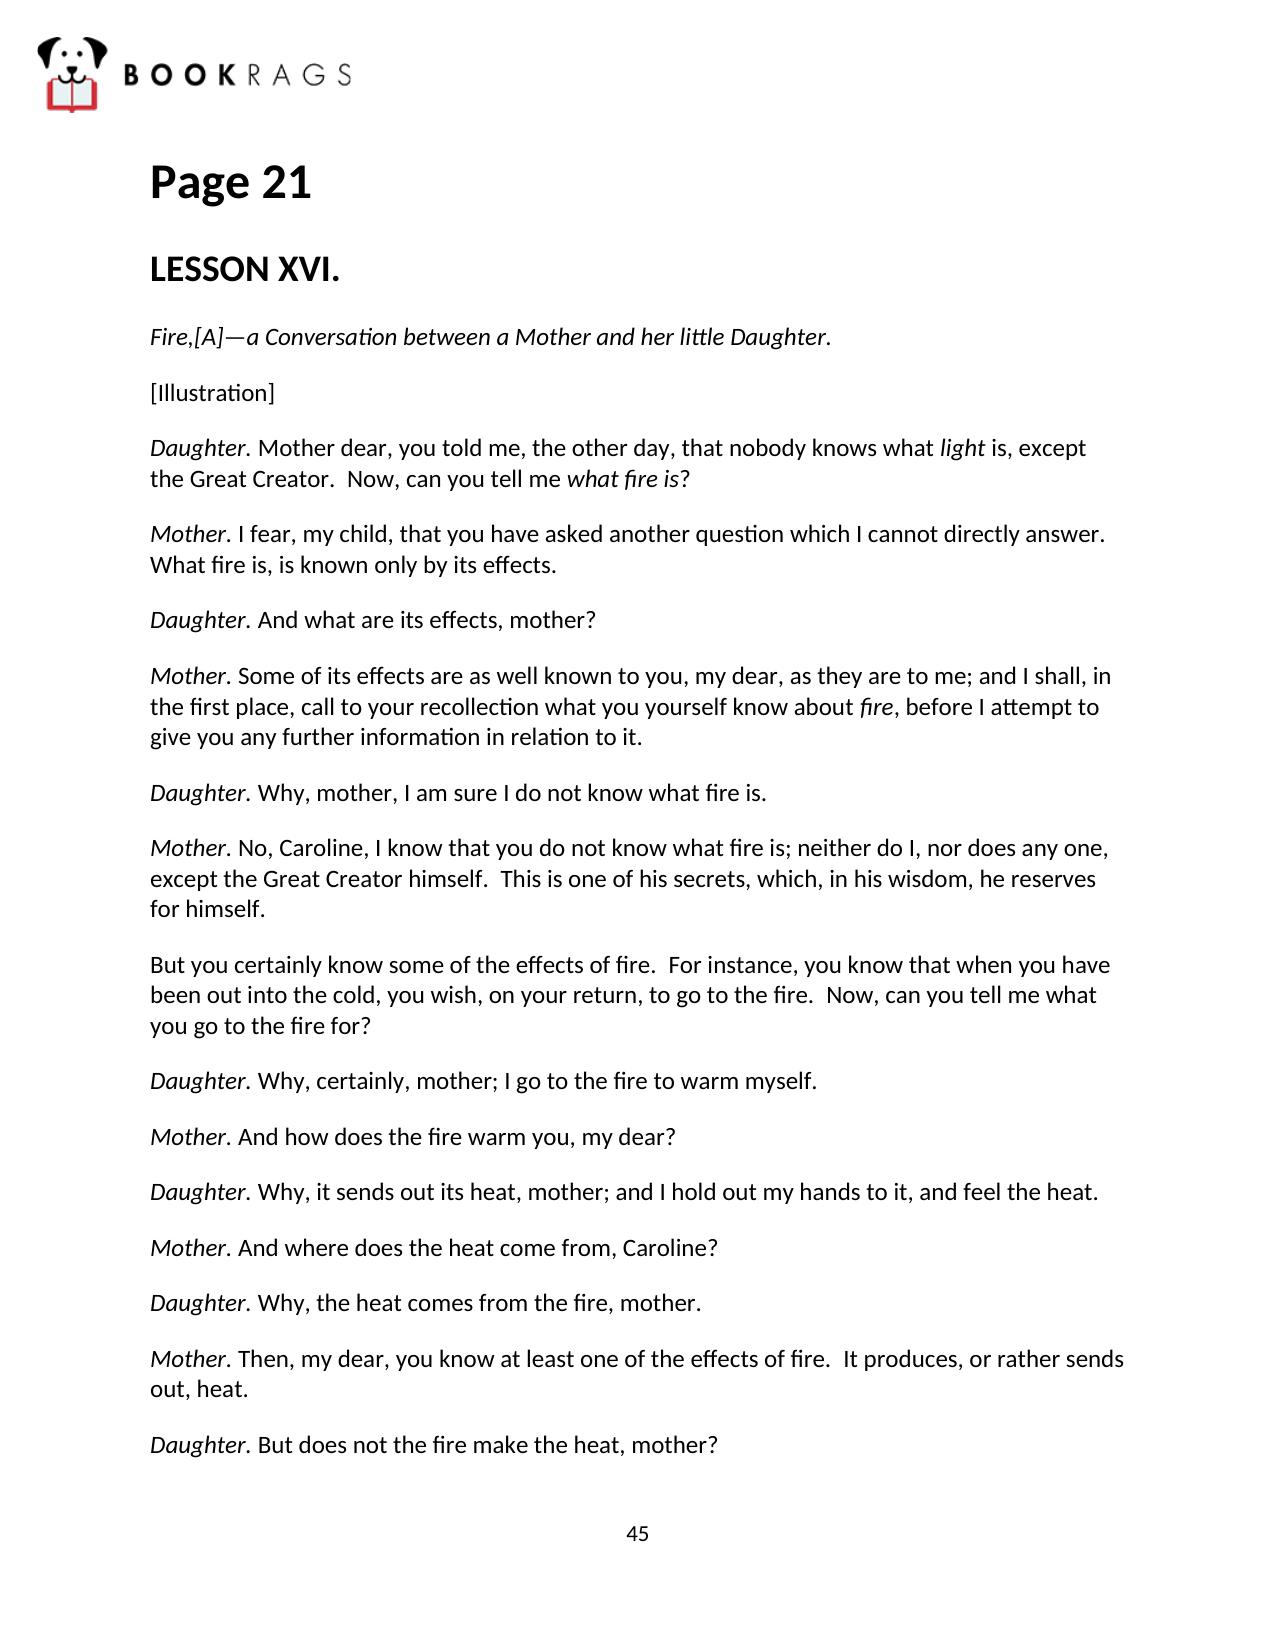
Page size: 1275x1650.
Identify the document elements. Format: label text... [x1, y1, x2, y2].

text Mother. And how does the fire warm you, my dear? [150, 1121, 1125, 1151]
text Mother. And where does the heat come from, Caroline? [150, 1232, 1125, 1262]
text Daughter. And what are its effects, mother? [150, 605, 1125, 635]
text Mother. No, Caroline, I know that you do not know what fire is; neither do I, nor does any one, except the Great Creator himself. This is one of his secrets, which, in his wisdom, he reserves for himself. [150, 832, 1125, 924]
picture [37, 37, 351, 113]
text Fire,[A]—­a Conversation between a Mother and her little Daughter. [150, 322, 1125, 352]
text Daughter. Why, certainly, mother; I go to the fire to warm myself. [150, 1065, 1125, 1096]
text Daughter. Why, the heat comes from the fire, mother. [150, 1287, 1125, 1318]
text But you certainly know some of the effects of fire. For instance, you know that when you have been out into the cold, you wish, on your return, to go to the fire. Now, can you tell me what you go to the fire for? [150, 949, 1125, 1040]
text Mother. Then, my dear, you know at least one of the effects of fire. It produces, or rather sends out, heat. [150, 1343, 1125, 1404]
text Daughter. Why, it sends out its heat, mother; and I hold out my hands to it, and feel the heat. [150, 1176, 1125, 1207]
text LESSON XVI. [150, 244, 1125, 290]
text [Illustration] [150, 377, 1125, 408]
text Mother. Some of its effects are as well known to you, my dear, as they are to me; and I shall, in the first place, call to your recollection what you yourself know about fire, before I attempt to give you any further information in relation to it. [150, 660, 1125, 752]
text Page 21 [150, 150, 1125, 211]
text Daughter. Mother dear, you told me, the other day, that nobody knows what light is, except the Great Creator. Now, can you tell me what fire is? [150, 433, 1125, 494]
text Daughter. But does not the fire make the heat, mother? [150, 1429, 1125, 1459]
text Mother. I fear, my child, that you have asked another question which I cannot directly answer. What fire is, is known only by its effects. [150, 519, 1125, 580]
text Daughter. Why, mother, I am sure I do not know what fire is. [150, 777, 1125, 807]
